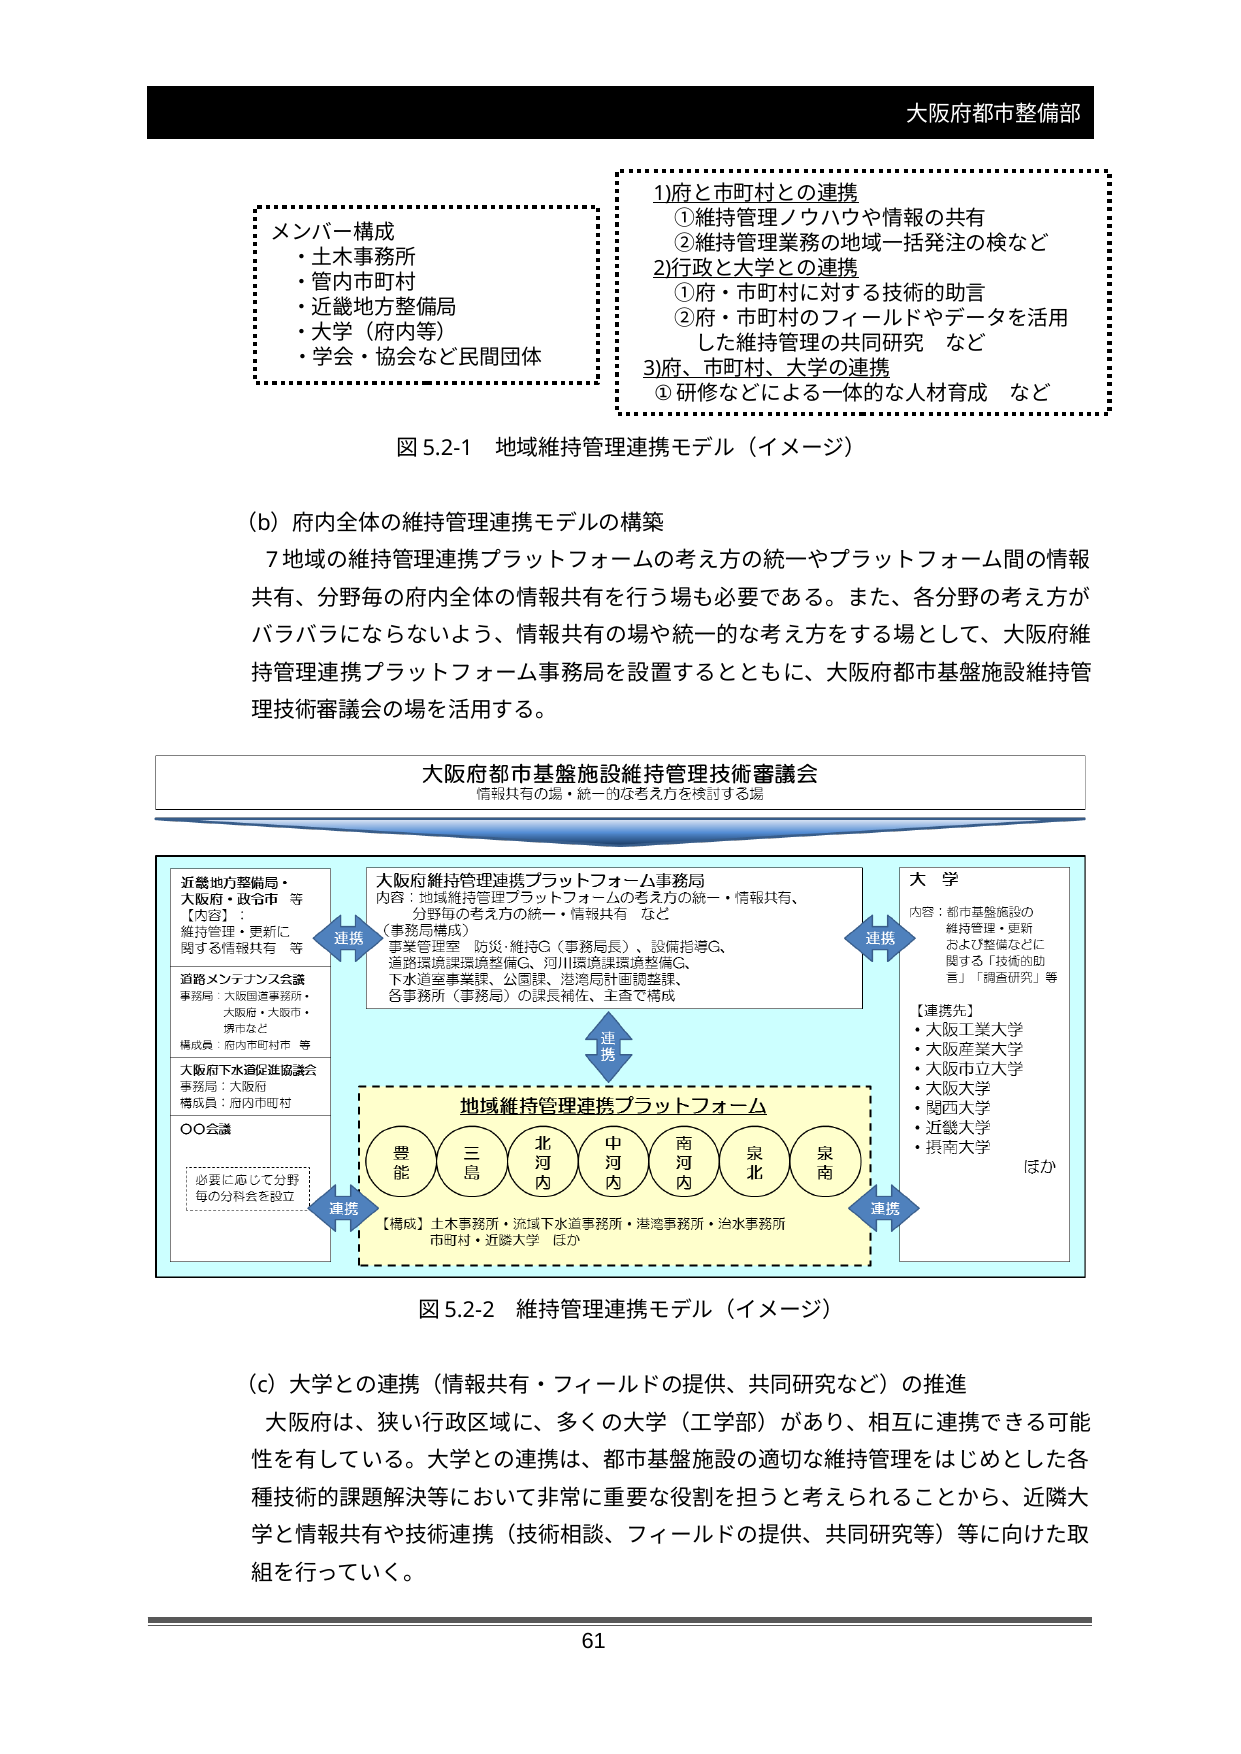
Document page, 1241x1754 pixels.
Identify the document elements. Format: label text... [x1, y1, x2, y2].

text 図5.2-2 維持管理連携モデル（イメージ） [148, 1289, 1092, 1327]
text （b）府内全体の維持管理連携モデルの構築 [148, 502, 1092, 539]
text 図5.2-1 地域維持管理連携モデル（イメージ） [148, 427, 1092, 464]
text （c）大学との連携（情報共有・フィールドの提供、共同研究など）の推進 [148, 1364, 1092, 1402]
picture [154, 752, 1086, 1278]
text 大阪府は、狭い行政区域に、多くの大学（工学部）があり、相互に連携できる可能性を有している。大学との連携は、都市基盤施設の適切な維持管理をはじめとした各種技術的課題解決等において非常に重要な役割を担うと考えられることから、近隣大学と情報共有や技術連携（技術相談、フィールドの提供、共同研究等）等に向けた取組を行っていく。 [251, 1402, 1092, 1589]
text 7地域の維持管理連携プラットフォームの考え方の統一やプラットフォーム間の情報共有、分野毎の府内全体の情報共有を行う場も必要である。また、各分野の考え方がバラバラにならないよう、情報共有の場や統一的な考え方をする場として、大阪府維持管理連携プラットフォーム事務局を設置するとともに、大阪府都市基盤施設維持管理技術審議会の場を活用する。 [251, 539, 1092, 727]
